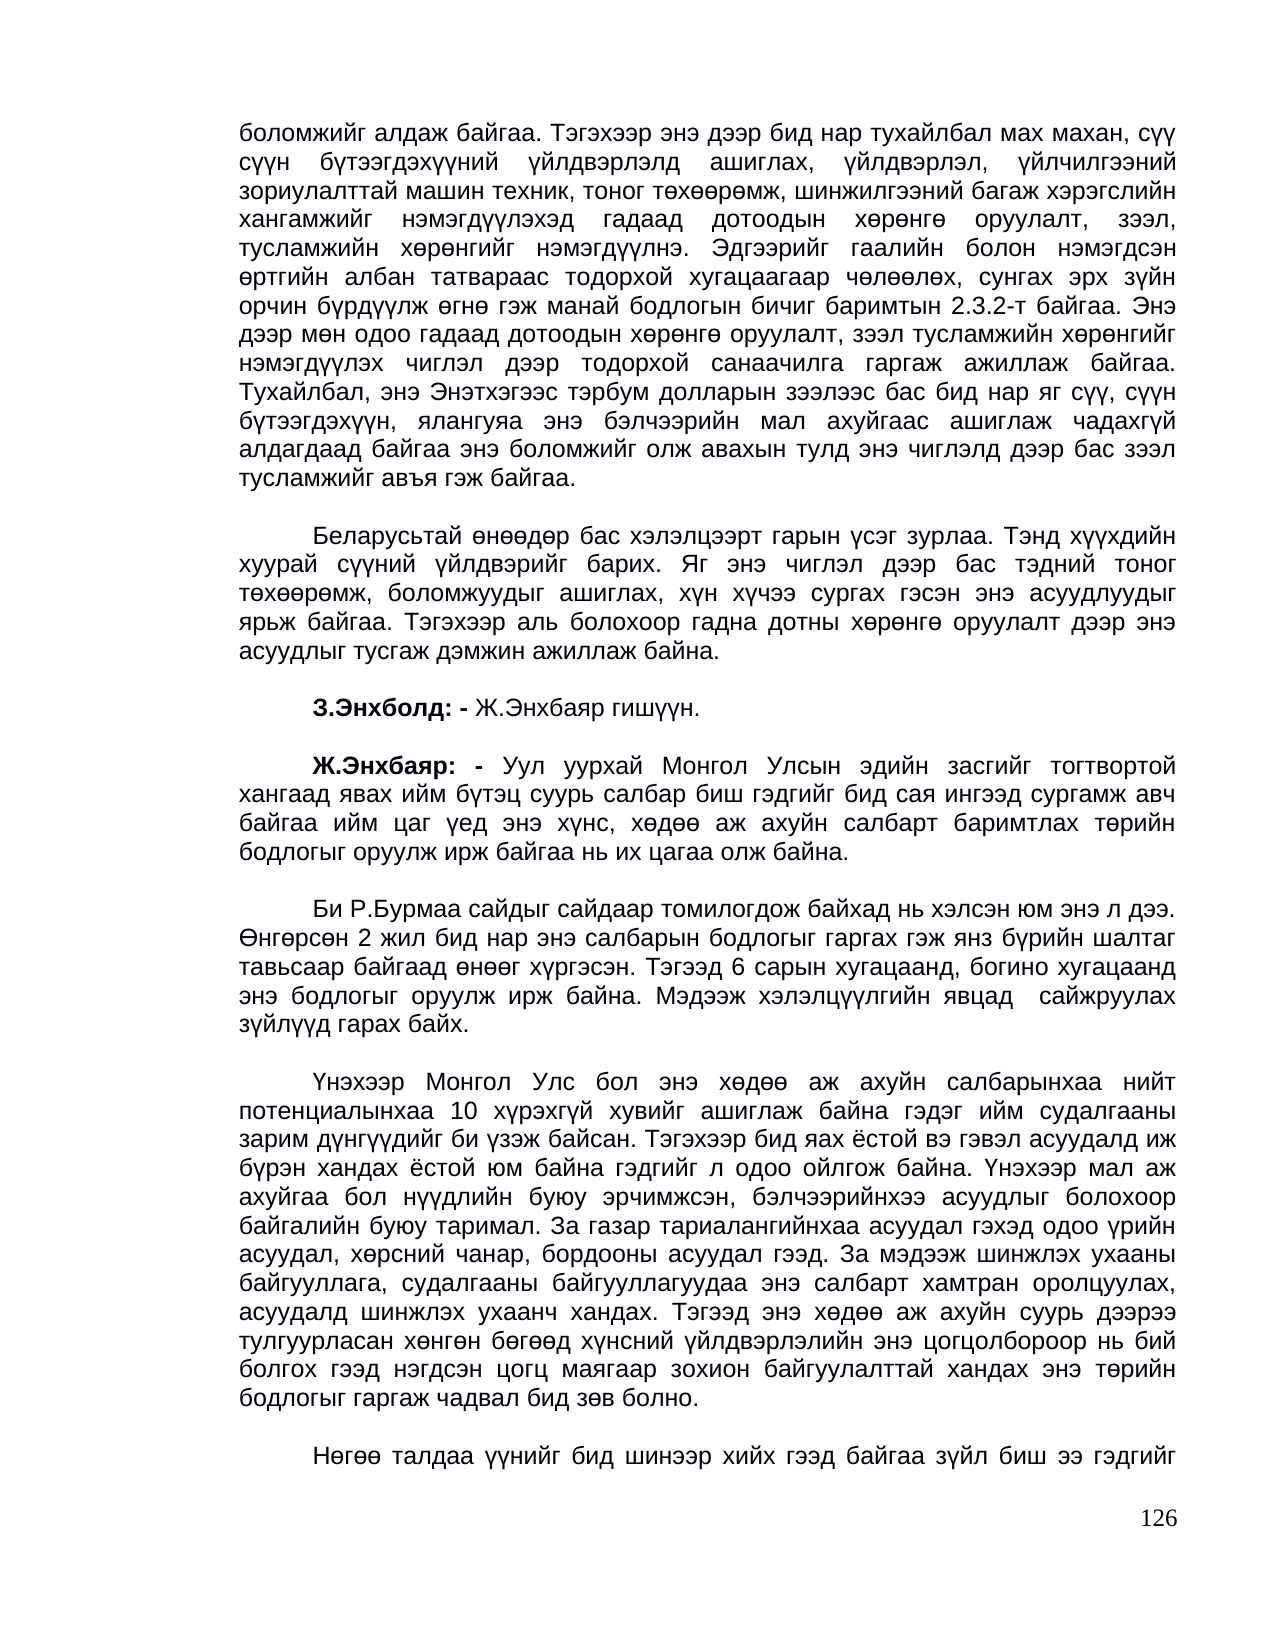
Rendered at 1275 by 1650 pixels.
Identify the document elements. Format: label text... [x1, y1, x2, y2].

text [238, 118, 1177, 492]
text Ж.Энхбаяр: - Уул уурхай Монгол Улсын эдийн засгийг тогтвортой хангаад явах ийм бүтэц суурь салбар биш гэдгийг бид сая ингээд сургамж авч байгаа ийм цаг үед энэ хүнс, хөдөө аж ахуйн салбарт баримтлах төрийн бодлогыг оруулж ирж байгаа нь их цагаа олж байна. [238, 751, 1177, 866]
text Үнэхээр Монгол Улс бол энэ хөдөө аж ахуйн салбарынхаа нийт потенциалынхаа 10 хүрэхгүй хувийг ашиглаж байна гэдэг ийм судалгааны зарим дүнгүүдийг би үзэж байсан. Тэгэхээр бид яах ёстой вэ гэвэл асуудалд иж бүрэн хандах ёстой юм байна гэдгийг л одоо ойлгож байна. Үнэхээр мал аж ахуйгаа бол нүүдлийн буюу эрчимжсэн, бэлчээрийнхээ асуудлыг болохоор байгалийн буюу таримал. За газар тариалангийнхаа асуудал гэхэд одоо үрийн асуудал, хөрсний чанар, бордооны асуудал гээд. За мэдээж шинжлэх ухааны байгууллага, судалгааны байгууллагуудаа энэ салбарт хамтран оролцуулах, асуудалд шинжлэх ухаанч хандах. Тэгээд энэ хөдөө аж ахуйн суурь дээрээ тулгуурласан хөнгөн бөгөөд хүнсний үйлдвэрлэлийн энэ цогцолбороор нь бий болгох гээд нэгдсэн цогц маягаар зохион байгуулалттай хандах энэ төрийн бодлогыг гаргаж чадвал бид зөв болно. [238, 1067, 1177, 1412]
text Беларусьтай өнөөдөр бас хэлэлцээрт гарын үсэг зурлаа. Тэнд хүүхдийн хуурай сүүний үйлдвэрийг барих. Яг энэ чиглэл дээр бас тэдний тоног төхөөрөмж, боломжуудыг ашиглах, хүн хүчээ сургах гэсэн энэ асуудлуудыг ярьж байгаа. Тэгэхээр аль болохоор гадна дотны хөрөнгө оруулалт дээр энэ асуудлыг тусгаж дэмжин ажиллаж байна. [238, 521, 1177, 664]
text З.Энхболд: - Ж.Энхбаяр гишүүн. [238, 693, 1177, 722]
text Би Р.Бурмаа сайдыг сайдаар томилогдож байхад нь хэлсэн юм энэ л дээ. Өнгөрсөн 2 жил бид нар энэ салбарын бодлогыг гаргах гэж янз бүрийн шалтаг тавьсаар байгаад өнөөг хүргэсэн. Тэгээд 6 сарын хугацаанд, богино хугацаанд энэ бодлогыг оруулж ирж байна. Мэдээж хэлэлцүүлгийн явцад сайжруулах зүйлүүд гарах байх. [238, 894, 1177, 1038]
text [238, 1441, 1177, 1469]
